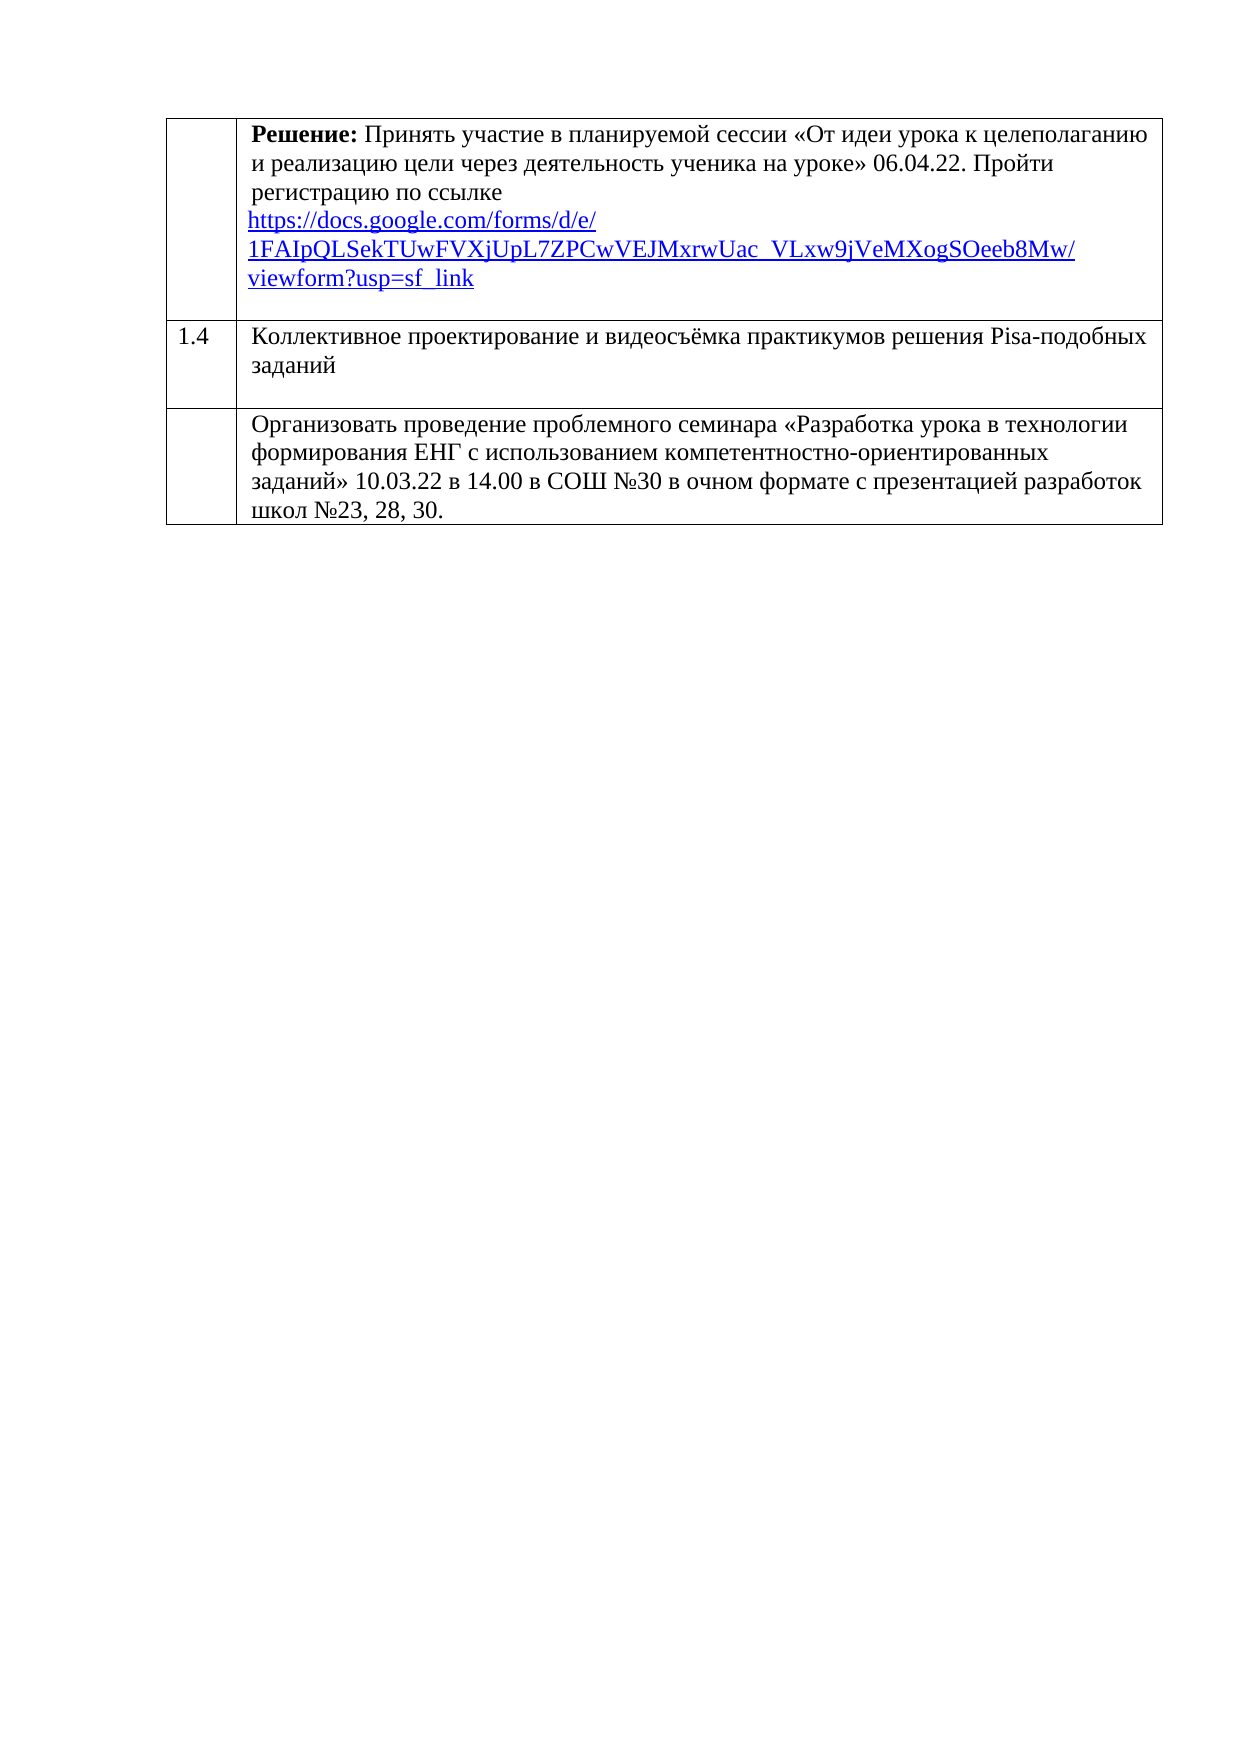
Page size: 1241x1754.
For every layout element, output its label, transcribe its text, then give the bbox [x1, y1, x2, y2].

table_cell Организовать проведение проблемного семинара «Разработка урока в технологии формирования ЕНГ с использованием компетентностно-ориентированных заданий» 10.03.22 в 14.00 в СОШ №30 в очном формате с презентацией разработок школ №23, 28, 30. [237, 409, 1162, 524]
table_cell 1.4 [167, 321, 236, 408]
table_cell Коллективное проектирование и видеосъёмка практикумов решения Pisa-подобных заданий [237, 321, 1162, 408]
table_cell [167, 119, 236, 320]
table_cell [167, 409, 236, 524]
table_cell Решение: Принять участие в планируемой сессии «От идеи урока к целеполаганию и реализацию цели через деятельность ученика на уроке» 06.04.22. Пройти регистрацию по ссылке https://docs.google.com/forms/d/e/1FAIpQLSekTUwFVXjUpL7ZPCwVEJMxrwUac_VLxw9jVeMXogSOeeb8Mw/viewform?usp=sf_link [237, 119, 1162, 320]
